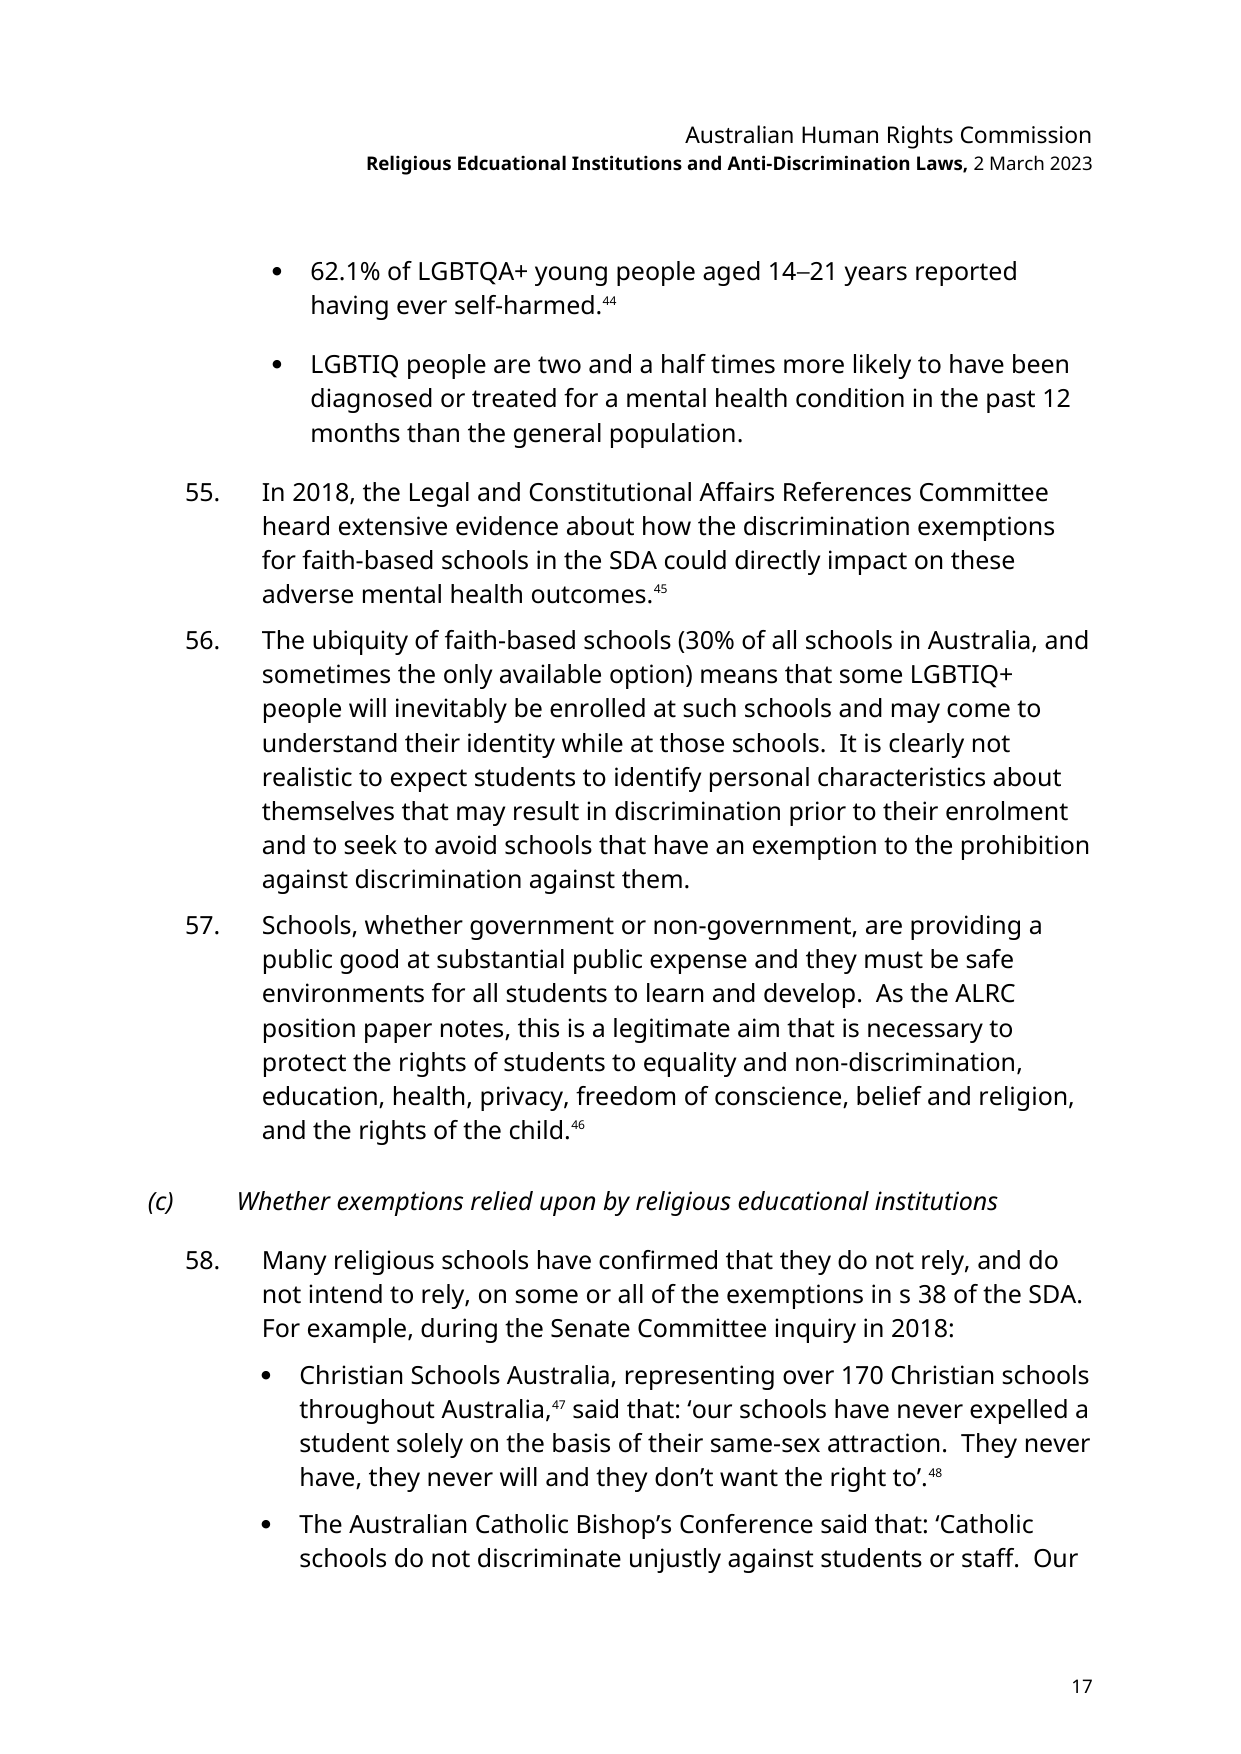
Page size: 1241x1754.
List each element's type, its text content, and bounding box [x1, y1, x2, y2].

list Christian Schools Australia, representing over 170 Christian schools throughout Australia, said that: ‘our schools have never expelled a student solely on the basis of their same-sex attraction. They never have, they never will and they don’t want the right to’. [262, 1358, 1092, 1494]
list Many religious schools have confirmed that they do not rely, and do not intend to rely, on some or all of the exemptions in s 38 of the SDA. For example, during the Senate Committee inquiry in 2018: [185, 1243, 1092, 1345]
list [262, 1506, 1092, 1574]
list 62.1% of LGBTQA+ young people aged 14─21 years reported having ever self-harmed. [273, 254, 1092, 322]
subtitle Whether exemptions relied upon by religious educational institutions [148, 1184, 1092, 1218]
list In 2018, the Legal and Constitutional Affairs References Committee heard extensive evidence about how the discrimination exemptions for faith-based schools in the SDA could directly impact on these adverse mental health outcomes. [185, 474, 1092, 611]
list The ubiquity of faith-based schools (30% of all schools in Australia, and sometimes the only available option) means that some LGBTIQ+ people will inevitably be enrolled at such schools and may come to understand their identity while at those schools. It is clearly not realistic to expect students to identify personal characteristics about themselves that may result in discrimination prior to their enrolment and to seek to avoid schools that have an exemption to the prohibition against discrimination against them. [185, 623, 1092, 896]
list LGBTIQ people are two and a half times more likely to have been diagnosed or treated for a mental health condition in the past 12 months than the general population. [273, 347, 1092, 449]
list Schools, whether government or non-government, are providing a public good at substantial public expense and they must be safe environments for all students to learn and develop. As the ALRC position paper notes, this is a legitimate aim that is necessary to protect the rights of students to equality and non-discrimination, education, health, privacy, freedom of conscience, belief and religion, and the rights of the child. [185, 908, 1092, 1146]
